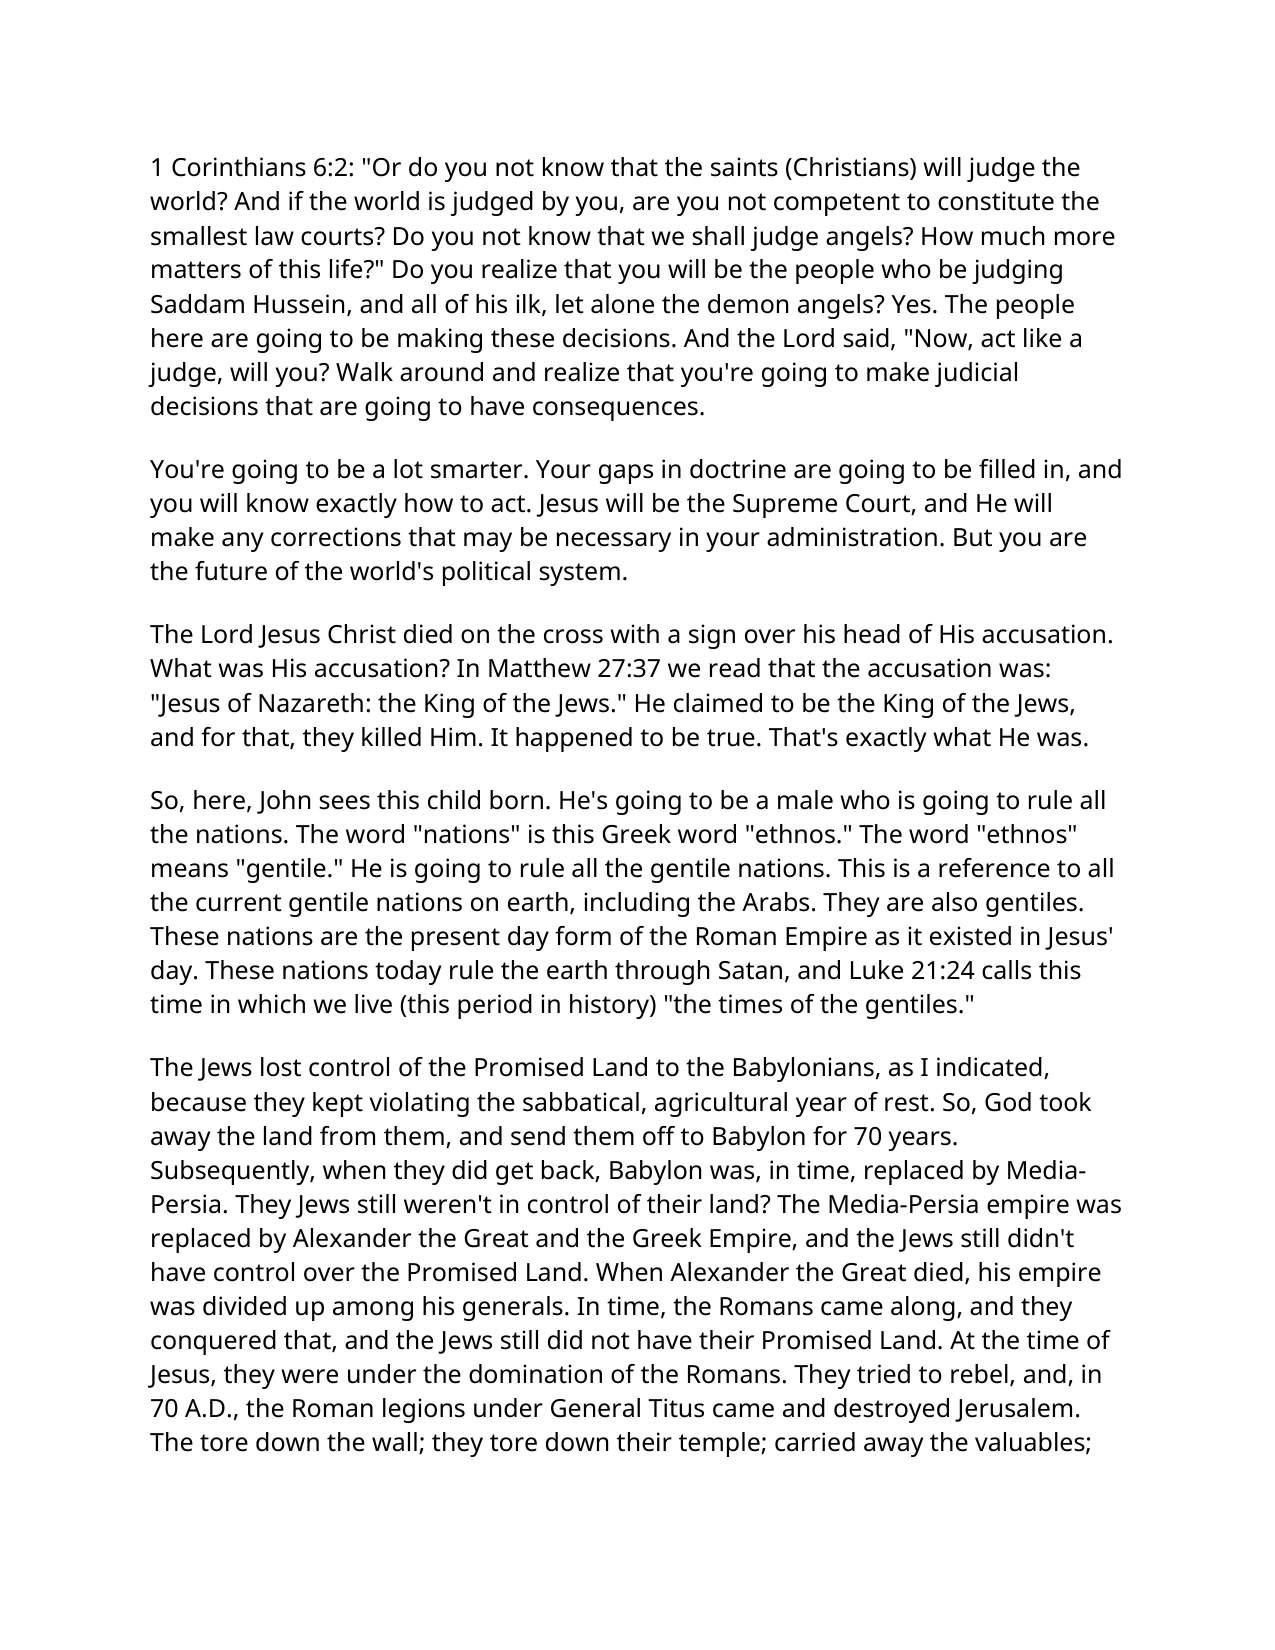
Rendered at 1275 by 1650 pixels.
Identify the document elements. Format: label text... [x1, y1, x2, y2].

text So, here, John sees this child born. He's going to be a male who is going to rule all the nations. The word "nations" is this Greek word "ethnos." The word "ethnos" means "gentile." He is going to rule all the gentile nations. This is a reference to all the current gentile nations on earth, including the Arabs. They are also gentiles. These nations are the present day form of the Roman Empire as it existed in Jesus' day. These nations today rule the earth through Satan, and Luke 21:24 calls this time in which we live (this period in history) "the times of the gentiles." [150, 782, 1125, 1021]
text You're going to be a lot smarter. Your gaps in doctrine are going to be filled in, and you will know exactly how to act. Jesus will be the Supreme Court, and He will make any corrections that may be necessary in your administration. But you are the future of the world's political system. [150, 452, 1125, 588]
text The Lord Jesus Christ died on the cross with a sign over his head of His accusation. What was His accusation? In Matthew 27:37 we read that the accusation was: "Jesus of Nazareth: the King of the Jews." He claimed to be the King of the Jews, and for that, they killed Him. It happened to be true. That's exactly what He was. [150, 617, 1125, 753]
text 1 Corinthians 6:2: "Or do you not know that the saints (Christians) will judge the world? And if the world is judged by you, are you not competent to constitute the smallest law courts? Do you not know that we shall judge angels? How much more matters of this life?" Do you realize that you will be the people who be judging Saddam Hussein, and all of his ilk, let alone the demon angels? Yes. The people here are going to be making these decisions. And the Lord said, "Now, act like a judge, will you? Walk around and realize that you're going to make judicial decisions that are going to have consequences. [150, 150, 1125, 422]
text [150, 1050, 1125, 1459]
